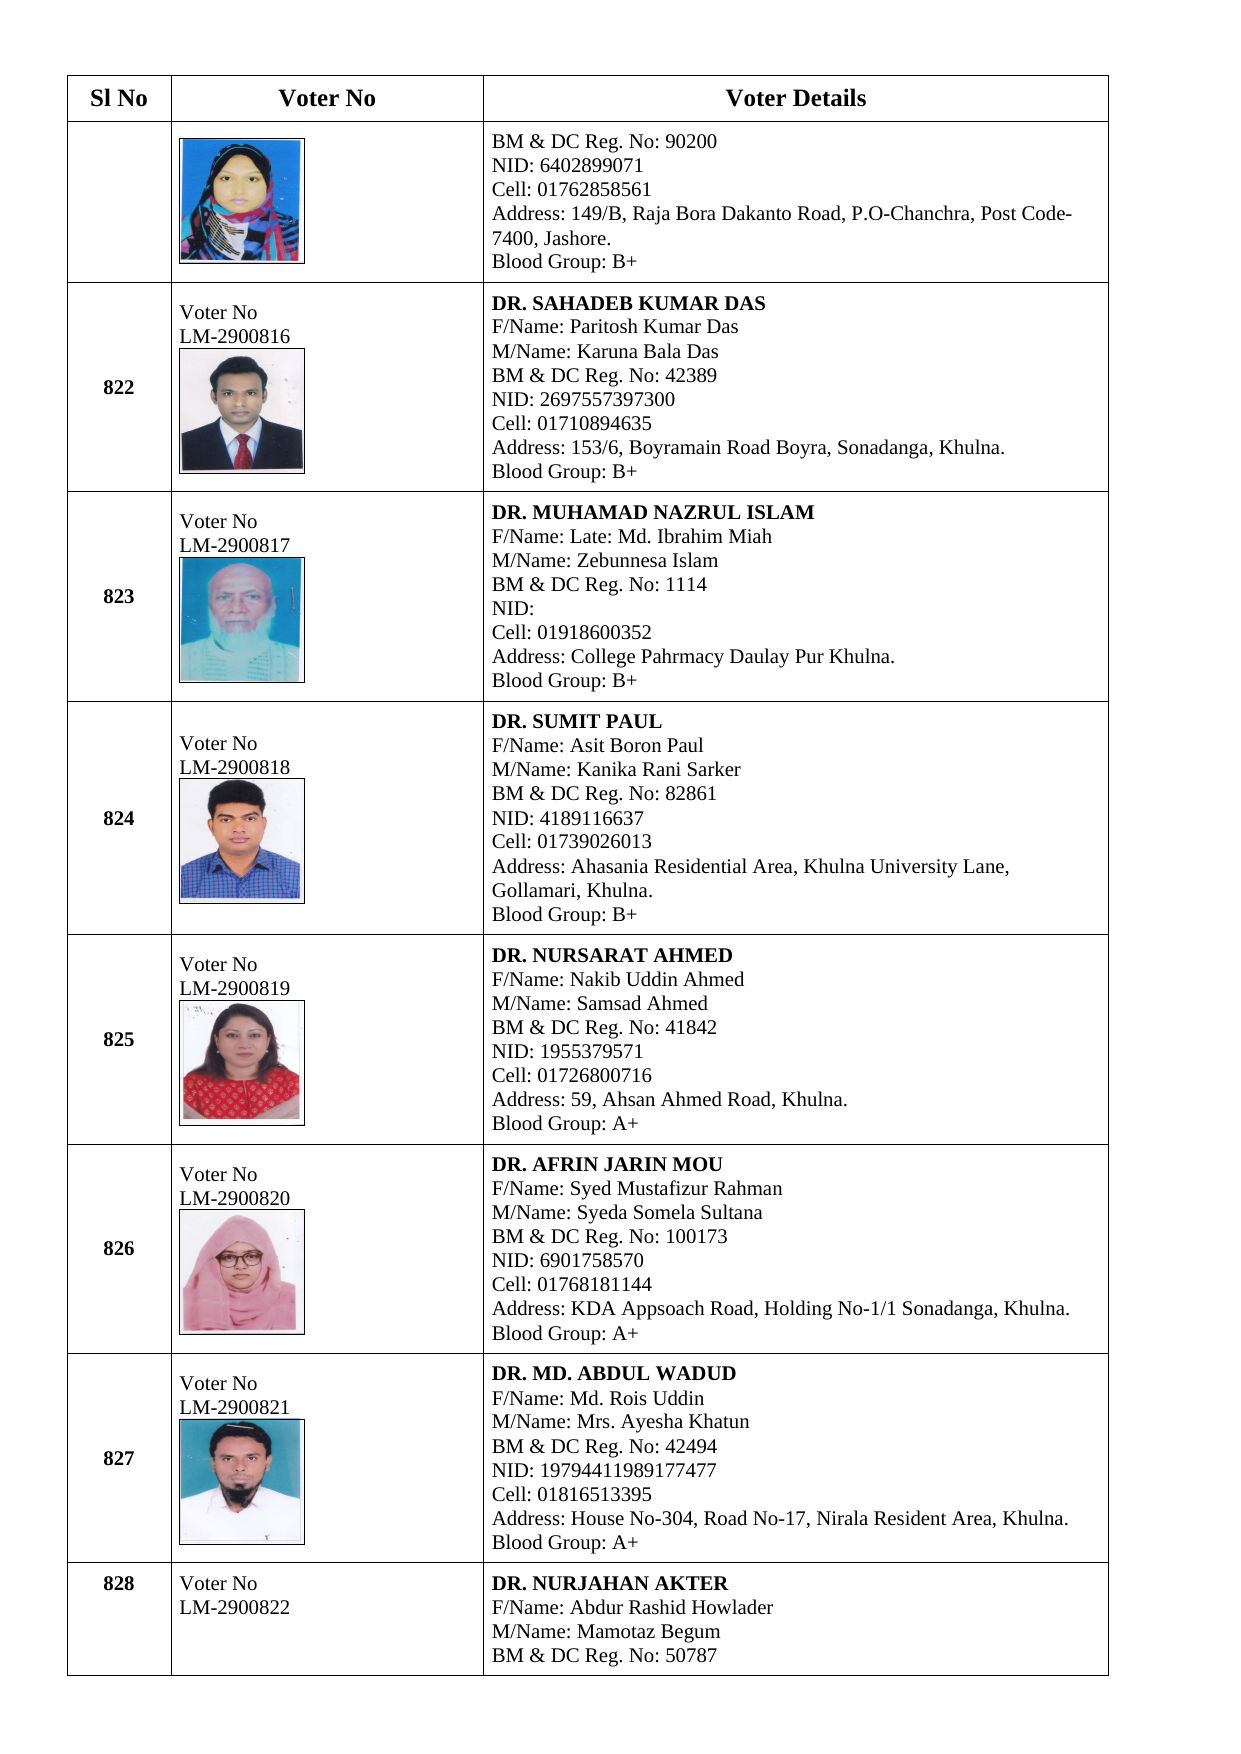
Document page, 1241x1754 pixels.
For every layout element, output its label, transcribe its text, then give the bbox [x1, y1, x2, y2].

table_header Voter No [172, 76, 483, 121]
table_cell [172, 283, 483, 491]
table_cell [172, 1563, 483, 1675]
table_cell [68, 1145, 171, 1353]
table_header Sl No [68, 76, 171, 121]
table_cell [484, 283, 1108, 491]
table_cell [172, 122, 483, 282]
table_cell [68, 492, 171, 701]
picture [180, 349, 304, 473]
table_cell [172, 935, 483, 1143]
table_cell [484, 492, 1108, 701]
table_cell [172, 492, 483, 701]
table_header Voter Details [484, 76, 1108, 121]
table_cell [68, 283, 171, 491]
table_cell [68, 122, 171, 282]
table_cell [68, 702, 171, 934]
picture [180, 1210, 304, 1334]
picture [180, 1001, 304, 1125]
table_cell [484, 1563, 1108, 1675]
picture [180, 139, 304, 263]
picture [180, 1420, 304, 1544]
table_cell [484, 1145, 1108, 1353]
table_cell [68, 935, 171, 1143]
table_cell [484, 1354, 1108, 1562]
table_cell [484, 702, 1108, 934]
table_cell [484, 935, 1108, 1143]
picture [180, 779, 304, 903]
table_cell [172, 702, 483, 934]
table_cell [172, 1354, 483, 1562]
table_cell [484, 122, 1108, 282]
picture [180, 558, 304, 682]
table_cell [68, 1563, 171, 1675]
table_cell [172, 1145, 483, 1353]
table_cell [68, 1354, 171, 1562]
